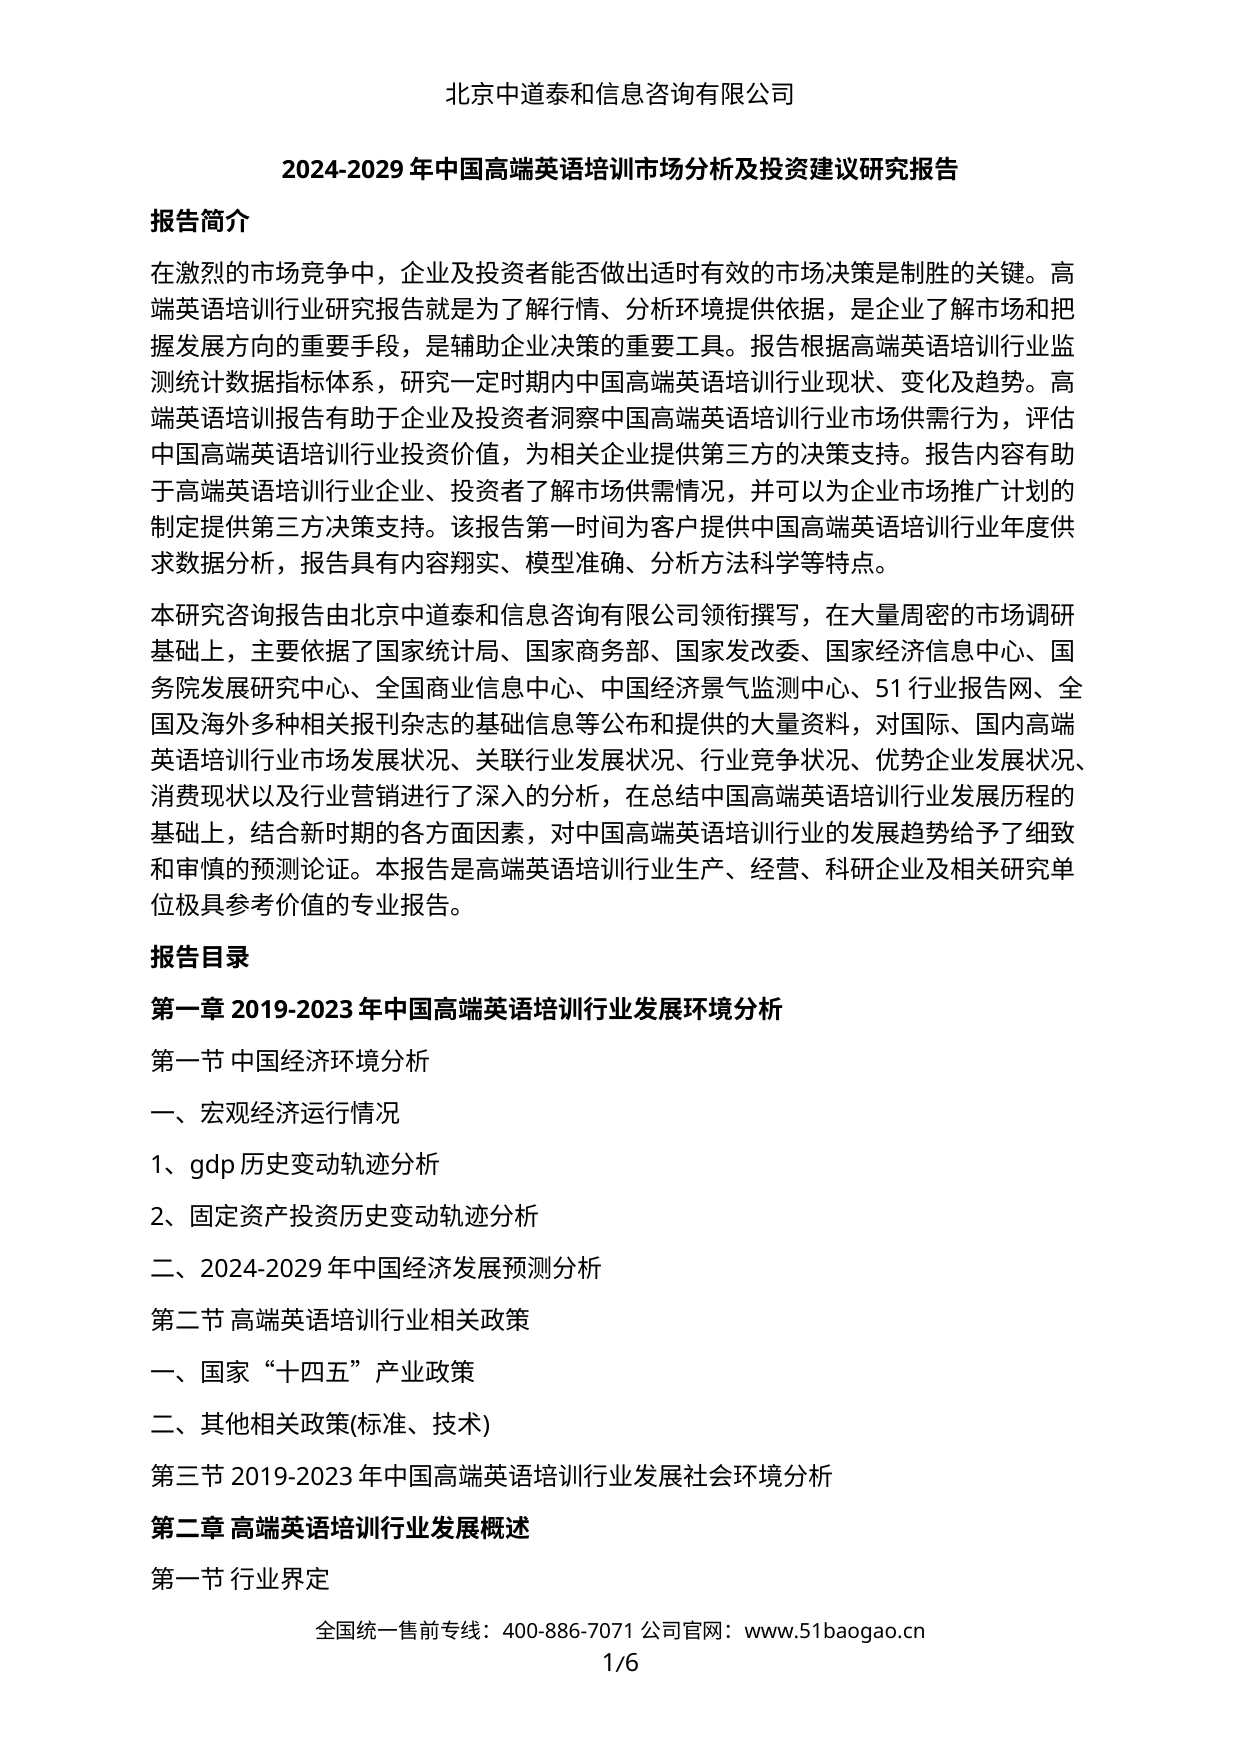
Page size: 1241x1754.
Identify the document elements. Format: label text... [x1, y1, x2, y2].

text 二、2024-2029年中国经济发展预测分析 [150, 1249, 1090, 1285]
text 第三节 2019-2023年中国高端英语培训行业发展社会环境分析 [150, 1456, 1090, 1492]
text 报告简介 [150, 202, 1090, 238]
text 第一节 中国经济环境分析 [150, 1041, 1090, 1077]
text 在激烈的市场竞争中，企业及投资者能否做出适时有效的市场决策是制胜的关键。高端英语培训行业研究报告就是为了解行情、分析环境提供依据，是企业了解市场和把握发展方向的重要手段，是辅助企业决策的重要工具。报告根据高端英语培训行业监测统计数据指标体系，研究一定时期内中国高端英语培训行业现状、变化及趋势。高端英语培训报告有助于企业及投资者洞察中国高端英语培训行业市场供需行为，评估中国高端英语培训行业投资价值，为相关企业提供第三方的决策支持。报告内容有助于高端英语培训行业企业、投资者了解市场供需情况，并可以为企业市场推广计划的制定提供第三方决策支持。该报告第一时间为客户提供中国高端英语培训行业年度供求数据分析，报告具有内容翔实、模型准确、分析方法科学等特点。 [150, 254, 1090, 580]
text 一、国家“十四五”产业政策 [150, 1352, 1090, 1389]
text 第二节 高端英语培训行业相关政策 [150, 1301, 1090, 1337]
text 1、gdp历史变动轨迹分析 [150, 1145, 1090, 1181]
text 2024-2029年中国高端英语培训市场分析及投资建议研究报告 [150, 150, 1090, 186]
text 第二章 高端英语培训行业发展概述 [150, 1508, 1090, 1544]
text 一、宏观经济运行情况 [150, 1093, 1090, 1129]
text 第一章 2019-2023年中国高端英语培训行业发展环境分析 [150, 989, 1090, 1026]
text 报告目录 [150, 937, 1090, 974]
text 第一节 行业界定 [150, 1560, 1090, 1596]
text 二、其他相关政策(标准、技术) [150, 1404, 1090, 1441]
text 2、固定资产投资历史变动轨迹分析 [150, 1197, 1090, 1233]
text 本研究咨询报告由北京中道泰和信息咨询有限公司领衔撰写，在大量周密的市场调研基础上，主要依据了国家统计局、国家商务部、国家发改委、国家经济信息中心、国务院发展研究中心、全国商业信息中心、中国经济景气监测中心、51行业报告网、全国及海外多种相关报刊杂志的基础信息等公布和提供的大量资料，对国际、国内高端英语培训行业市场发展状况、关联行业发展状况、行业竞争状况、优势企业发展状况、消费现状以及行业营销进行了深入的分析，在总结中国高端英语培训行业发展历程的基础上，结合新时期的各方面因素，对中国高端英语培训行业的发展趋势给予了细致和审慎的预测论证。本报告是高端英语培训行业生产、经营、科研企业及相关研究单位极具参考价值的专业报告。 [150, 596, 1090, 922]
